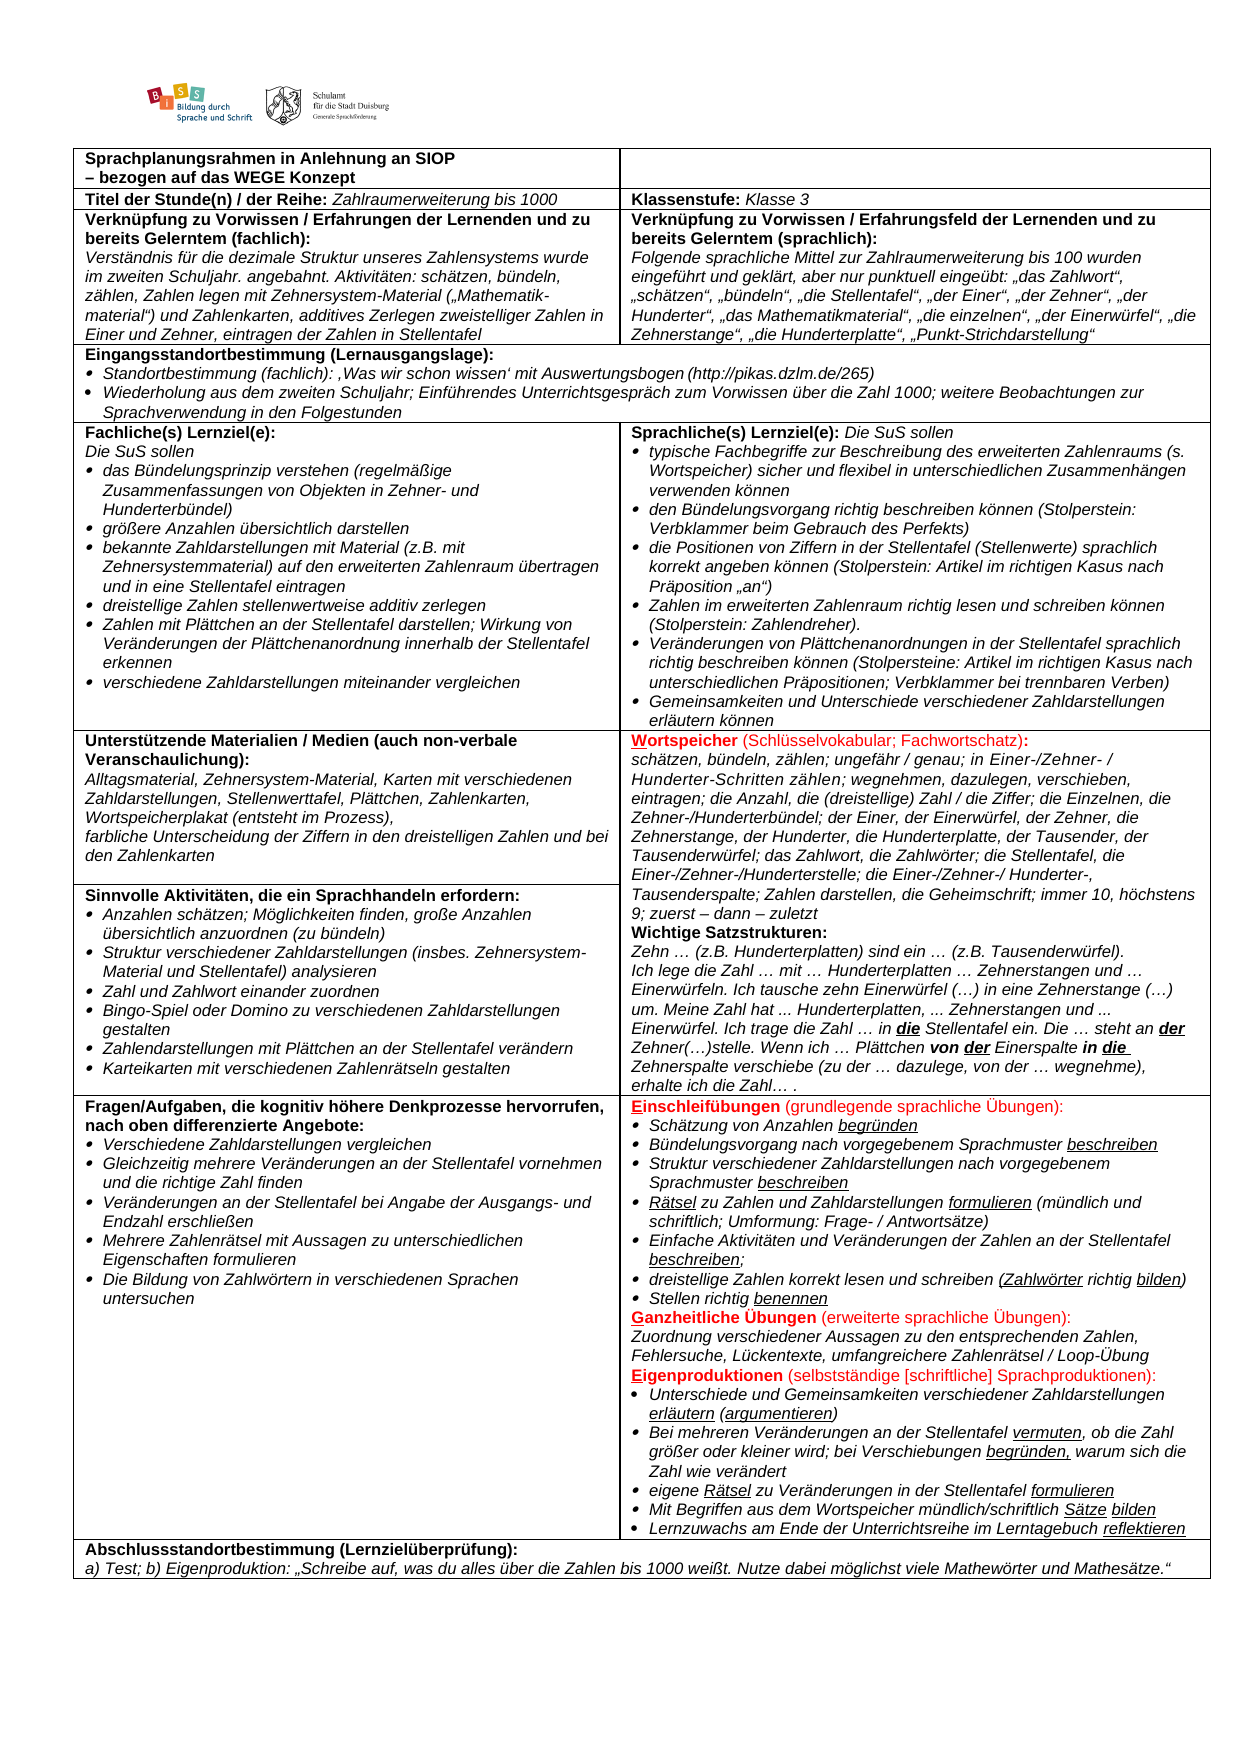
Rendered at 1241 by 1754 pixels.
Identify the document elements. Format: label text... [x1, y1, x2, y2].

table_cell Wortspeicher (Schlüsselvokabular; Fachwortschatz): schätzen, bündeln, zählen; ungefähr / genau; in Einer-/Zehner- / Hunderter-Schritten zählen; wegnehmen, dazulegen, verschieben, eintragen; die Anzahl, die (dreistellige) Zahl / die Ziffer; die Einzelnen, die Zehner-/Hunderterbündel; der Einer, der Einerwürfel, der Zehner, die Zehnerstange, der Hunderter, die Hunderterplatte, der Tausender, der Tausenderwürfel; das Zahlwort, die Zahlwörter; die Stellentafel, die Einer-/Zehner-/Hunderterstelle; die Einer-/Zehner-/ Hunderter-, Tausenderspalte; Zahlen darstellen, die Geheimschrift; immer 10, höchstens 9; zuerst – dann – zuletzt Wichtige Satzstrukturen: Zehn … (z.B. Hunderterplatten) sind ein … (z.B. Tausenderwürfel). Ich lege die Zahl … mit … Hunderterplatten … Zehnerstangen und … Einerwürfeln. Ich tausche zehn Einerwürfel (…) in eine Zehnerstange (…) um. Meine Zahl hat ... Hunderterplatten, ... Zehnerstangen und ... Einerwürfel. Ich trage die Zahl … in die Stellentafel ein. Die … steht an der Zehner(…)stelle. Wenn ich … Plättchen von der Einerspalte in die Zehnerspalte verschiebe (zu der … dazulege, von der … wegnehme), erhalte ich die Zahl… . [621, 731, 1210, 1095]
table_cell Einschleifübungen (grundlegende sprachliche Übungen): Schätzung von Anzahlen begründen Bündelungsvorgang nach vorgegebenem Sprachmuster beschreiben Struktur verschiedener Zahldarstellungen nach vorgegebenem Sprachmuster beschreiben Rätsel zu Zahlen und Zahldarstellungen formulieren (mündlich und schriftlich; Umformung: Frage- / Antwortsätze) Einfache Aktivitäten und Veränderungen der Zahlen an der Stellentafel beschreiben; dreistellige Zahlen korrekt lesen und schreiben (Zahlwörter richtig bilden) Stellen richtig benennen Ganzheitliche Übungen (erweiterte sprachliche Übungen): Zuordnung verschiedener Aussagen zu den entsprechenden Zahlen, Fehlersuche, Lückentexte, umfangreichere Zahlenrätsel / Loop-Übung Eigenproduktionen (selbstständige [schriftliche] Sprachproduktionen): Unterschiede und Gemeinsamkeiten verschiedener Zahldarstellungen erläutern (argumentieren) Bei mehreren Veränderungen an der Stellentafel vermuten, ob die Zahl größer oder kleiner wird; bei Verschiebungen begründen, warum sich die Zahl wie verändert eigene Rätsel zu Veränderungen in der Stellentafel formulieren Mit Begriffen aus dem Wortspeicher mündlich/schriftlich Sätze bilden Lernzuwachs am Ende der Unterrichtsreihe im Lerntagebuch reflektieren [621, 1096, 1210, 1538]
table_cell Fragen/Aufgaben, die kognitiv höhere Denkprozesse hervorrufen, nach oben differenzierte Angebote: Verschiedene Zahldarstellungen vergleichen Gleichzeitig mehrere Veränderungen an der Stellentafel vornehmen und die richtige Zahl finden Veränderungen an der Stellentafel bei Angabe der Ausgangs- und Endzahl erschließen Mehrere Zahlenrätsel mit Aussagen zu unterschiedlichen Eigenschaften formulieren Die Bildung von Zahlwörtern in verschiedenen Sprachen untersuchen [74, 1096, 619, 1538]
table_cell Abschlussstandortbestimmung (Lernzielüberprüfung): a) Test; b) Eigenproduktion: „Schreibe auf, was du alles über die Zahlen bis 1000 weißt. Nutze dabei möglichst viele Mathewörter und Mathesätze.“ [74, 1540, 1210, 1578]
picture [147, 73, 408, 135]
table_header Sprachplanungsrahmen in Anlehnung an SIOP – bezogen auf das WEGE Konzept [74, 149, 619, 188]
table_cell Verknüpfung zu Vorwissen / Erfahrungen der Lernenden und zu bereits Gelerntem (fachlich): Verständnis für die dezimale Struktur unseres Zahlensystems wurde im zweiten Schuljahr. angebahnt. Aktivitäten: schätzen, bündeln, zählen, Zahlen legen mit Zehnersystem-Material („Mathematikmaterial“) und Zahlenkarten, additives Zerlegen zweistelliger Zahlen in Einer und Zehner, eintragen der Zahlen in Stellentafel [74, 210, 619, 344]
table_cell Fachliche(s) Lernziel(e): Die SuS sollen das Bündelungsprinzip verstehen (regelmäßige Zusammenfassungen von Objekten in Zehner- und Hunderterbündel) größere Anzahlen übersichtlich darstellen bekannte Zahldarstellungen mit Material (z.B. mit Zehnersystemmaterial) auf den erweiterten Zahlenraum übertragen und in eine Stellentafel eintragen dreistellige Zahlen stellenwertweise additiv zerlegen Zahlen mit Plättchen an der Stellentafel darstellen; Wirkung von Veränderungen der Plättchenanordnung innerhalb der Stellentafel erkennen verschiedene Zahldarstellungen miteinander vergleichen [74, 423, 619, 730]
table_header [621, 149, 1210, 188]
table_cell Sinnvolle Aktivitäten, die ein Sprachhandeln erfordern: Anzahlen schätzen; Möglichkeiten finden, große Anzahlen übersichtlich anzuordnen (zu bündeln) Struktur verschiedener Zahldarstellungen (insbes. Zehnersystem-Material und Stellentafel) analysieren Zahl und Zahlwort einander zuordnen Bingo-Spiel oder Domino zu verschiedenen Zahldarstellungen gestalten Zahlendarstellungen mit Plättchen an der Stellentafel verändern Karteikarten mit verschiedenen Zahlenrätseln gestalten [74, 885, 619, 1095]
table_cell Klassenstufe: Klasse 3 [621, 189, 1210, 208]
table_cell Sprachliche(s) Lernziel(e): Die SuS sollen typische Fachbegriffe zur Beschreibung des erweiterten Zahlenraums (s. Wortspeicher) sicher und flexibel in unterschiedlichen Zusammenhängen verwenden können den Bündelungsvorgang richtig beschreiben können (Stolperstein: Verbklammer beim Gebrauch des Perfekts) die Positionen von Ziffern in der Stellentafel (Stellenwerte) sprachlich korrekt angeben können (Stolperstein: Artikel im richtigen Kasus nach Präposition „an“) Zahlen im erweiterten Zahlenraum richtig lesen und schreiben können (Stolperstein: Zahlendreher). Veränderungen von Plättchenanordnungen in der Stellentafel sprachlich richtig beschreiben können (Stolpersteine: Artikel im richtigen Kasus nach unterschiedlichen Präpositionen; Verbklammer bei trennbaren Verben) Gemeinsamkeiten und Unterschiede verschiedener Zahldarstellungen erläutern können [621, 423, 1210, 730]
table_cell Unterstützende Materialien / Medien (auch non-verbale Veranschaulichung): Alltagsmaterial, Zehnersystem-Material, Karten mit verschiedenen Zahldarstellungen, Stellenwerttafel, Plättchen, Zahlenkarten, Wortspeicherplakat (entsteht im Prozess), farbliche Unterscheidung der Ziffern in den dreistelligen Zahlen und bei den Zahlenkarten [74, 731, 619, 884]
table_cell Titel der Stunde(n) / der Reihe: Zahlraumerweiterung bis 1000 [74, 189, 619, 208]
table_cell Verknüpfung zu Vorwissen / Erfahrungsfeld der Lernenden und zu bereits Gelerntem (sprachlich): Folgende sprachliche Mittel zur Zahlraumerweiterung bis 100 wurden eingeführt und geklärt, aber nur punktuell eingeübt: „das Zahlwort“, „schätzen“, „bündeln“, „die Stellentafel“, „der Einer“, „der Zehner“, „der Hunderter“, „das Mathematikmaterial“, „die einzelnen“, „der Einerwürfel“, „die Zehnerstange“, „die Hunderterplatte“, „Punkt-Strichdarstellung“ [621, 210, 1210, 344]
table_cell Eingangsstandortbestimmung (Lernausgangslage): Standortbestimmung (fachlich): ,Was wir schon wissen‘ mit Auswertungsbogen (http://pikas.dzlm.de/265) Wiederholung aus dem zweiten Schuljahr; Einführendes Unterrichtsgespräch zum Vorwissen über die Zahl 1000; weitere Beobachtungen zur Sprachverwendung in den Folgestunden [74, 345, 1210, 422]
